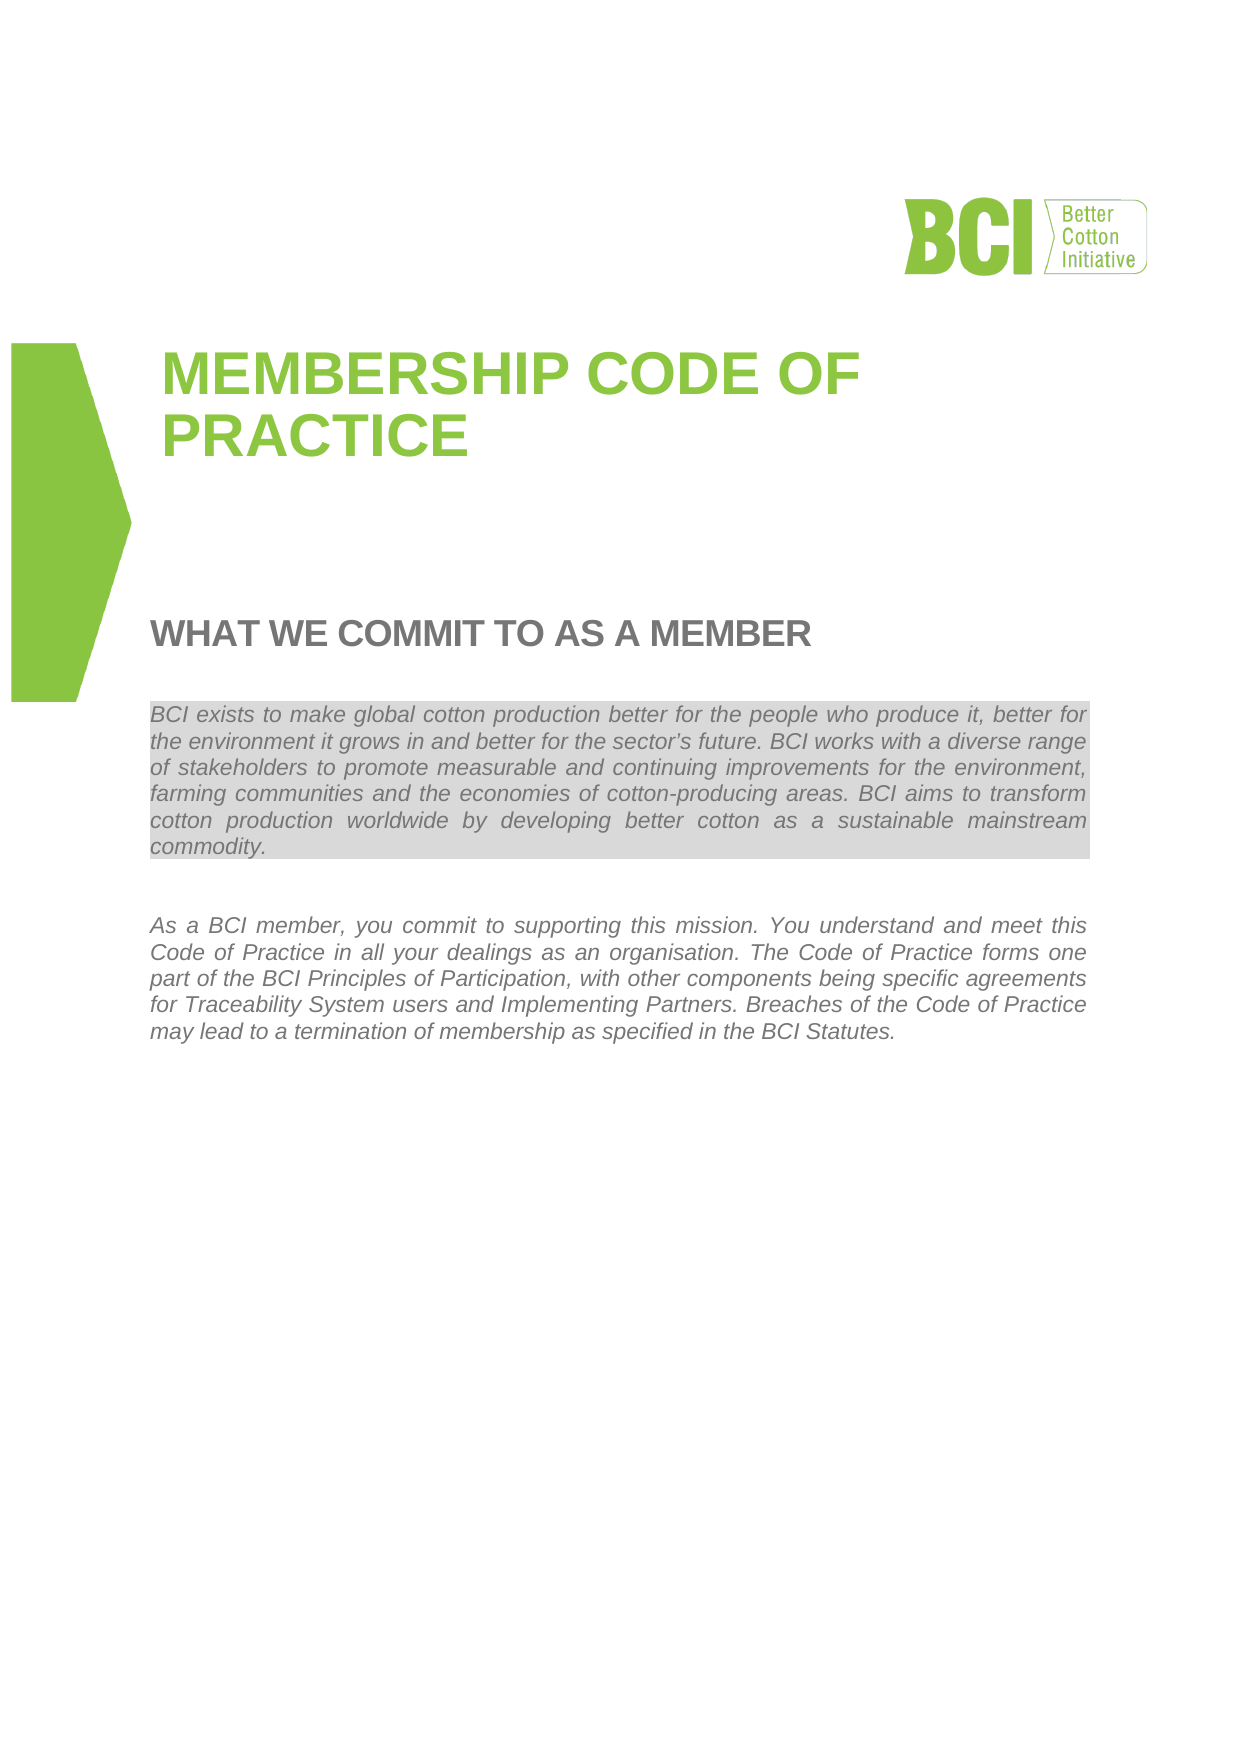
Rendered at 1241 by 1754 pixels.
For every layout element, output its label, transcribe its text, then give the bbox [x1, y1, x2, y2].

picture [904, 197, 1148, 276]
text BCI exists to make global cotton production better for the people who produce it, better for the environment it grows in and better for the sector’s future. BCI works with a diverse range of stakeholders to promote measurable and continuing improvements for the environment, farming communities and the economies of cotton-producing areas. BCI aims to transform cotton production worldwide by developing better cotton as a sustainable mainstream commodity. [150, 701, 1090, 859]
picture [11, 343, 132, 702]
text As a BCI member, you commit to supporting this mission. You understand and meet this Code of Practice in all your dealings as an organisation. The Code of Practice forms one part of the BCI Principles of Participation, with other components being specific agreements for Traceability System users and Implementing Partners. Breaches of the Code of Practice may lead to a termination of membership as specified in the BCI Statutes. [150, 912, 1090, 1044]
